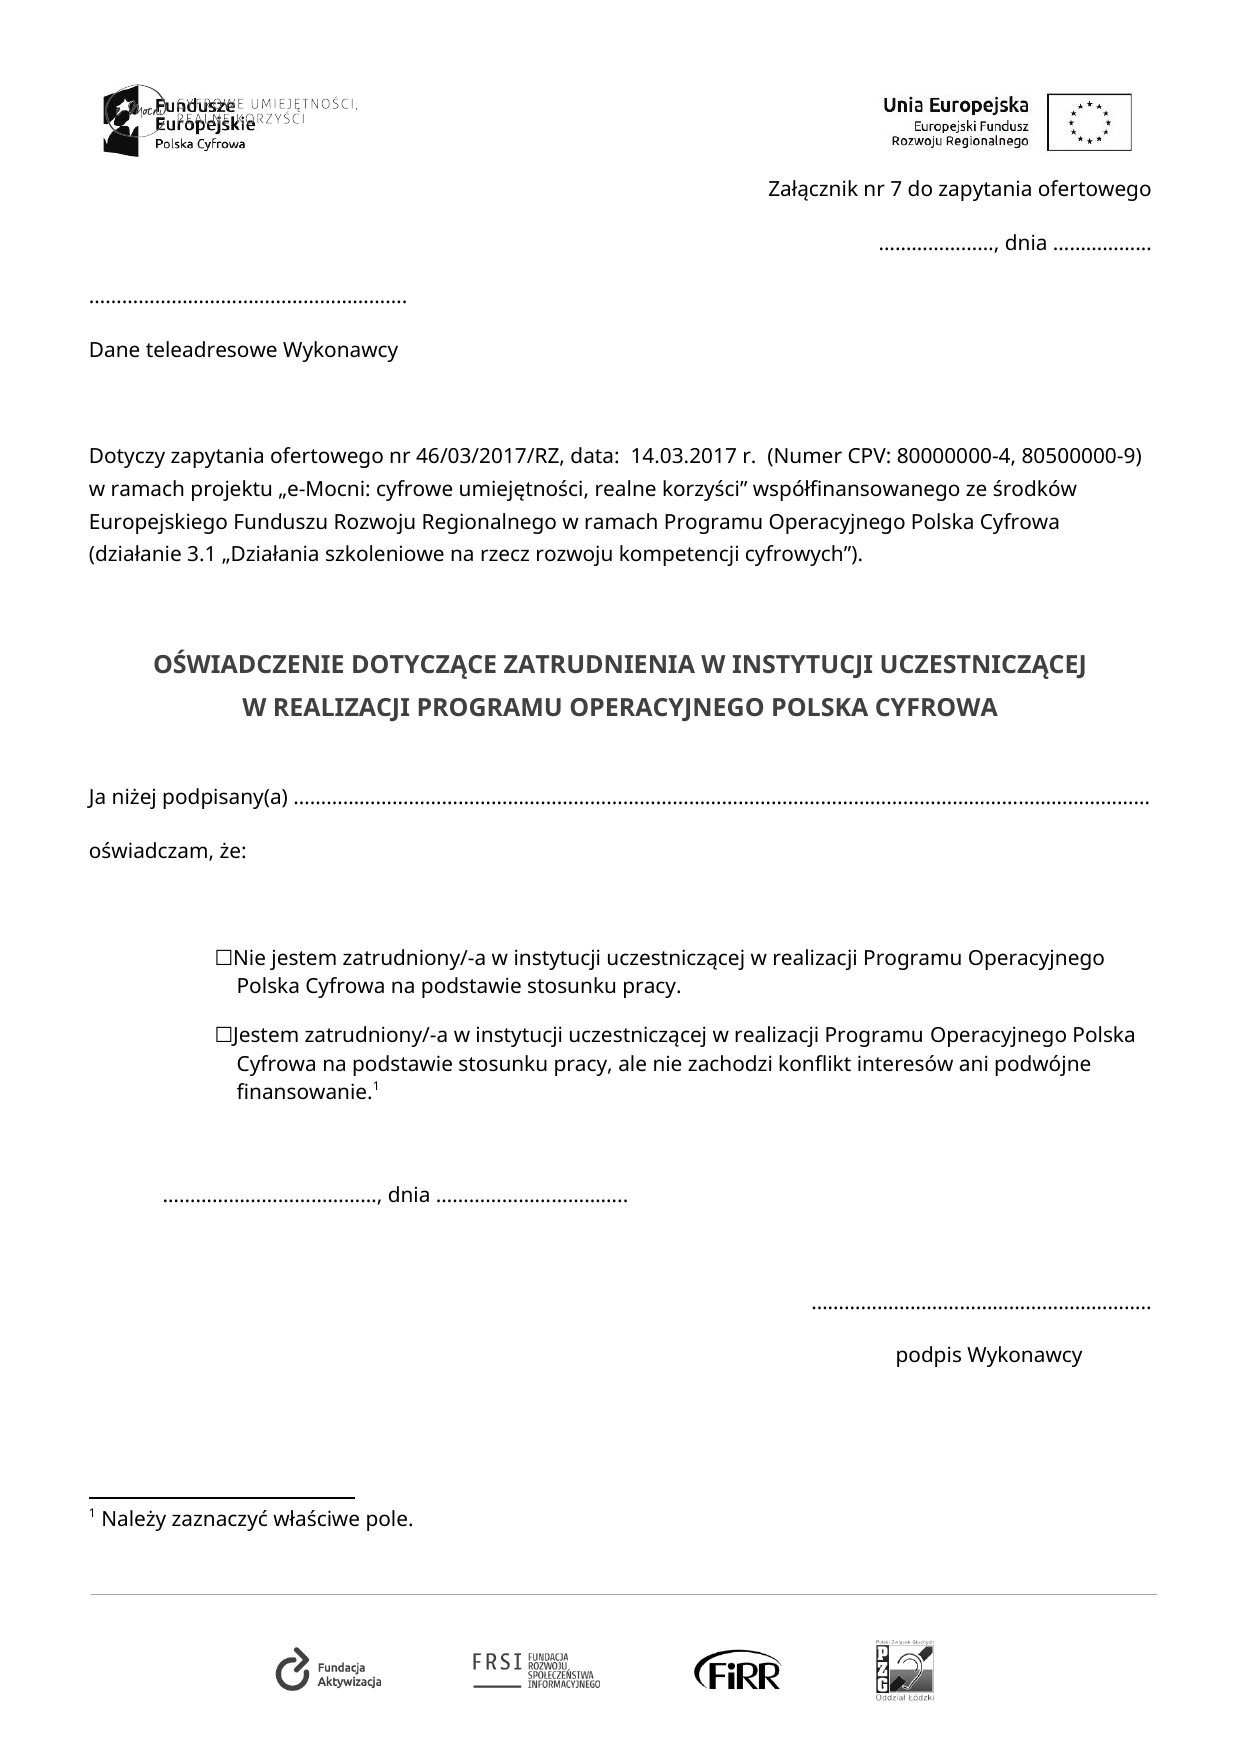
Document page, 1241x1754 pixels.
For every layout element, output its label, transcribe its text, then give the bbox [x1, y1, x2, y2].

subtitle W REALIZACJI PROGRAMU OPERACYJNEGO POLSKA CYFROWA [89, 690, 1152, 724]
text podpis Wykonawcy [752, 1340, 1152, 1369]
text …………………………………, dnia …………………………….. [89, 1180, 1152, 1208]
picture [194, 1625, 1018, 1719]
text Załącznik nr 7 do zapytania ofertowego [89, 102, 1152, 203]
text oświadczam, że: [89, 836, 1152, 864]
text …………………………………………………. [89, 281, 1152, 310]
text Ja niżej podpisany(a) ………………………………………………………………………………………………………………………………………… [89, 782, 1152, 811]
picture [841, 81, 1132, 102]
text …………………………………………………….. [89, 1287, 1152, 1315]
text Dane teleadresowe Wykonawcy [89, 335, 1152, 363]
picture [103, 81, 364, 102]
text Jestem zatrudniony/-a w instytucji uczestniczącej w realizacji Programu Operacyjnego Polska Cyfrowa na podstawie stosunku pracy, ale nie zachodzi konflikt interesów ani podwójne finansowanie. [214, 1020, 1152, 1106]
text Dotyczy zapytania ofertowego nr 46/03/2017/RZ, data: 14.03.2017 r. (Numer CPV: 80000000-4, 80500000-9) w ramach projektu „e-Mocni: cyfrowe umiejętności, realne korzyści” współfinansowanego ze środków Europejskiego Funduszu Rozwoju Regionalnego w ramach Programu Operacyjnego Polska Cyfrowa (działanie 3.1 „Działania szkoleniowe na rzecz rozwoju kompetencji cyfrowych”). [89, 442, 1152, 568]
text …………………, dnia ……………… [89, 228, 1152, 256]
subtitle OŚWIADCZENIE DOTYCZĄCE ZATRUDNIENIA W INSTYTUCJI UCZESTNICZĄCEJ [89, 646, 1152, 680]
text Nie jestem zatrudniony/-a w instytucji uczestniczącej w realizacji Programu Operacyjnego Polska Cyfrowa na podstawie stosunku pracy. [214, 943, 1152, 999]
